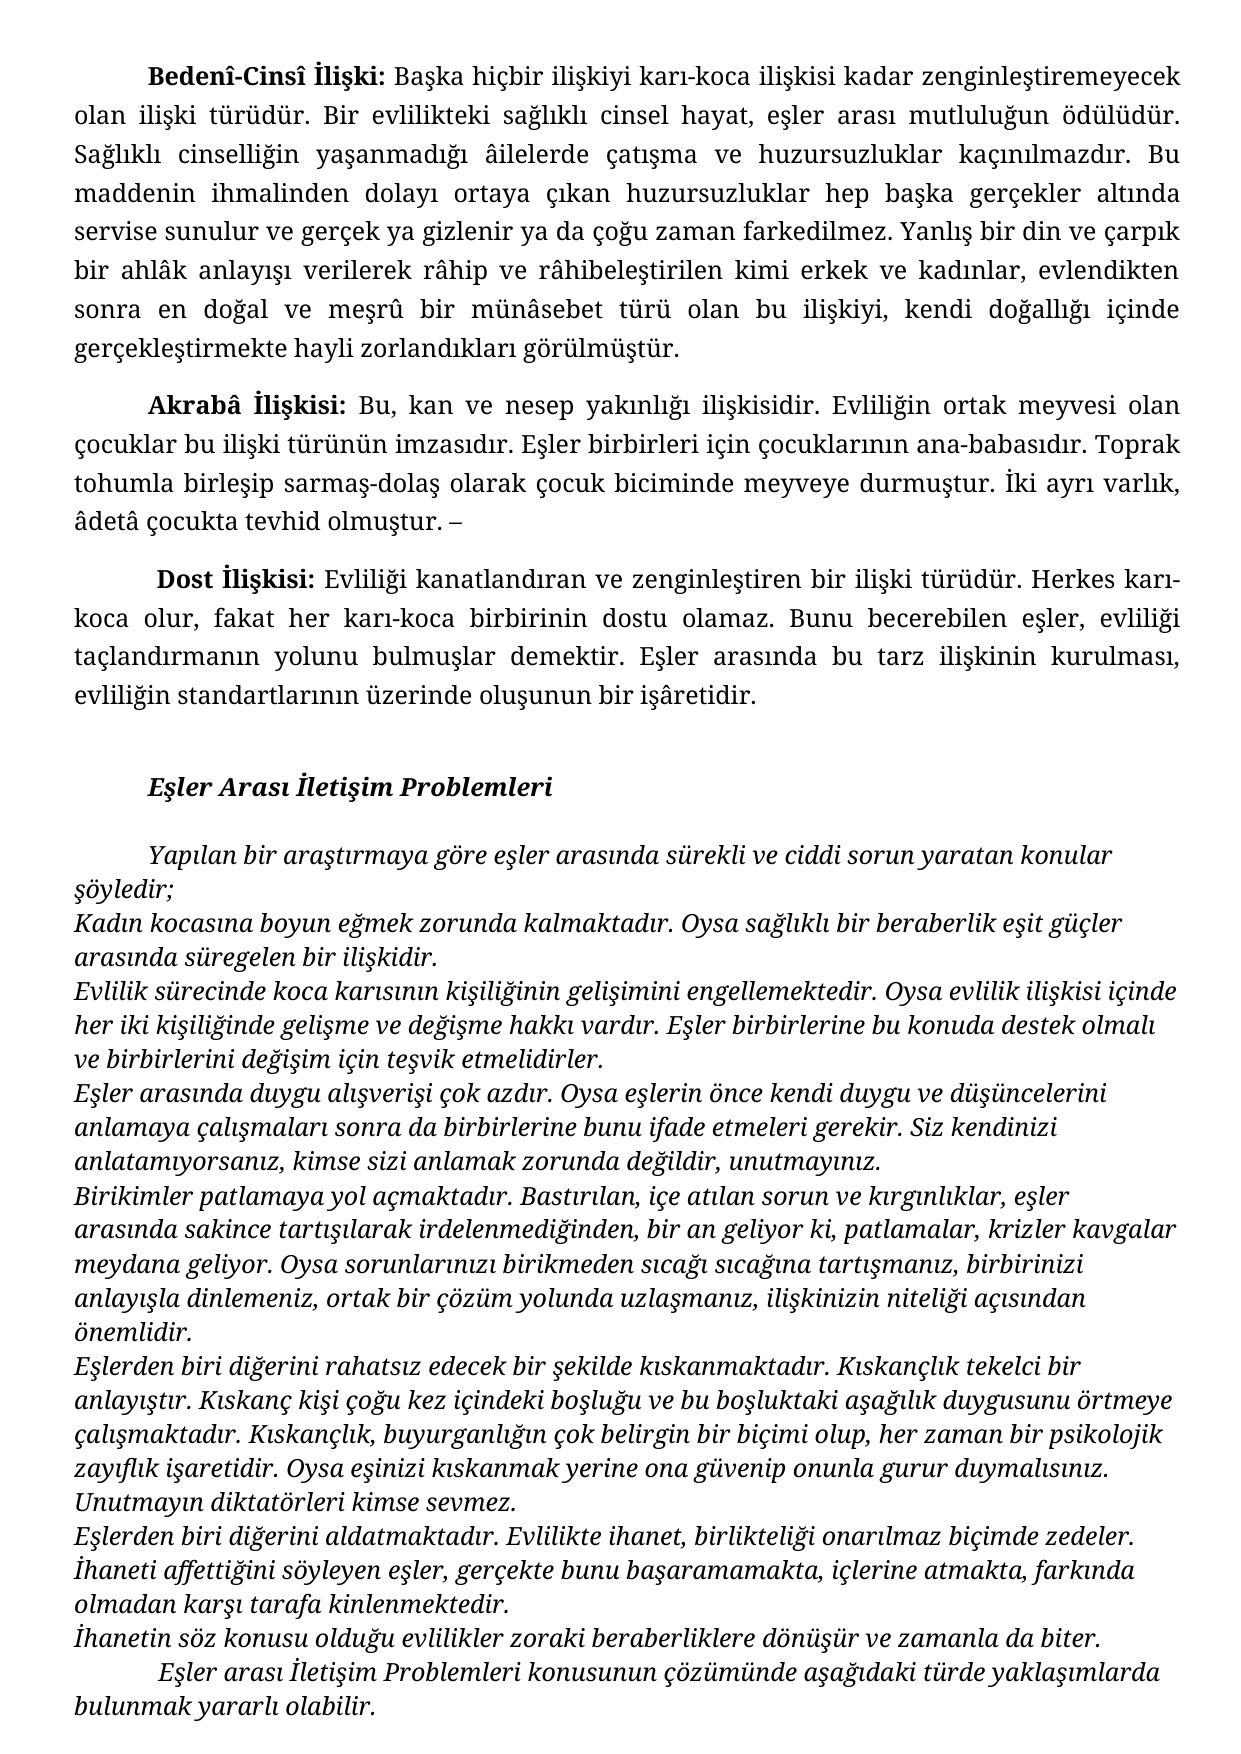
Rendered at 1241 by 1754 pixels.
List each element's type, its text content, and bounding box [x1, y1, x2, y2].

text Birikimler patlamaya yol açmaktadır. Bastırılan, içe atılan sorun ve kırgınlıklar, eşler arasında sakince tartışılarak irdelenmediğinden, bir an geliyor ki, patlamalar, krizler kavgalar meydana geliyor. Oysa sorunlarınızı birikmeden sıcağı sıcağına tartışmanız, birbirinizi anlayışla dinlemeniz, ortak bir çözüm yolunda uzlaşmanız, ilişkinizin niteliği açısından önemlidir. [74, 1178, 1181, 1348]
text Evlilik sürecinde koca karısının kişiliğinin gelişimini engellemektedir. Oysa evlilik ilişkisi içinde her iki kişiliğinde gelişme ve değişme hakkı vardır. Eşler birbirlerine bu konuda destek olmalı ve birbirlerini değişim için teşvik etmelidirler. [74, 974, 1181, 1076]
text Kadın kocasına boyun eğmek zorunda kalmaktadır. Oysa sağlıklı bir beraberlik eşit güçler arasında süregelen bir ilişkidir. [74, 906, 1181, 974]
text Yapılan bir araştırmaya göre eşler arasında sürekli ve ciddi sorun yaratan konular şöyledir; [74, 837, 1181, 906]
text Akrabâ İlişkisi: Bu, kan ve nesep yakınlığı ilişkisidir. Evliliğin ortak meyvesi olan çocuklar bu ilişki türünün imzasıdır. Eşler birbirleri için çocuklarının ana-babasıdır. Toprak tohumla birleşip sarmaş-dolaş olarak çocuk biciminde meyveye durmuştur. İki ayrı varlık, âdetâ çocukta tevhid olmuştur. – [74, 388, 1181, 538]
text Eşlerden biri diğerini rahatsız edecek bir şekilde kıskanmaktadır. Kıskançlık tekelci bir anlayıştır. Kıskanç kişi çoğu kez içindeki boşluğu ve bu boşluktaki aşağılık duygusunu örtmeye çalışmaktadır. Kıskançlık, buyurganlığın çok belirgin bir biçimi olup, her zaman bir psikolojik zayıflık işaretidir. Oysa eşinizi kıskanmak yerine ona güvenip onunla gurur duymalısınız. Unutmayın diktatörleri kimse sevmez. [74, 1348, 1181, 1519]
text Dost İlişkisi: Evliliği kanatlandıran ve zenginleştiren bir ilişki türüdür. Herkes karı-koca olur, fakat her karı-koca birbirinin dostu olamaz. Bunu becerebilen eşler, evliliği taçlandırmanın yolunu bulmuşlar demektir. Eşler arasında bu tarz ilişkinin kurulması, evliliğin standartlarının üzerinde oluşunun bir işâretidir. [74, 562, 1181, 712]
text Eşlerden biri diğerini aldatmaktadır. Evlilikte ihanet, birlikteliği onarılmaz biçimde zedeler. İhaneti affettiğini söyleyen eşler, gerçekte bunu başaramamakta, içlerine atmakta, farkında olmadan karşı tarafa kinlenmektedir. İhanetin söz konusu olduğu evlilikler zoraki beraberliklere dönüşür ve zamanla da biter. Eşler arası İletişim Problemleri konusunun çözümünde aşağıdaki türde yaklaşımlarda bulunmak yararlı olabilir. [74, 1519, 1181, 1723]
text Bedenî-Cinsî İlişki: Başka hiçbir ilişkiyi karı-koca ilişkisi kadar zenginleştiremeyecek olan ilişki türüdür. Bir evlilikteki sağlıklı cinsel hayat, eşler arası mutluluğun ödülüdür. Sağlıklı cinselliğin yaşanmadığı âilelerde çatışma ve huzursuzluklar kaçınılmazdır. Bu maddenin ihmalinden dolayı ortaya çıkan huzursuzluklar hep başka gerçekler altında servise sunulur ve gerçek ya gizlenir ya da çoğu zaman farkedilmez. Yanlış bir din ve çarpık bir ahlâk anlayışı verilerek râhip ve râhibeleştirilen kimi erkek ve kadınlar, evlendikten sonra en doğal ve meşrû bir münâsebet türü olan bu ilişkiyi, kendi doğallığı içinde gerçekleştirmekte hayli zorlandıkları görülmüştür. [74, 59, 1181, 364]
text Eşler Arası İletişim Problemleri [74, 769, 1181, 803]
text Eşler arasında duygu alışverişi çok azdır. Oysa eşlerin önce kendi duygu ve düşüncelerini anlamaya çalışmaları sonra da birbirlerine bunu ifade etmeleri gerekir. Siz kendinizi anlatamıyorsanız, kimse sizi anlamak zorunda değildir, unutmayınız. [74, 1076, 1181, 1178]
